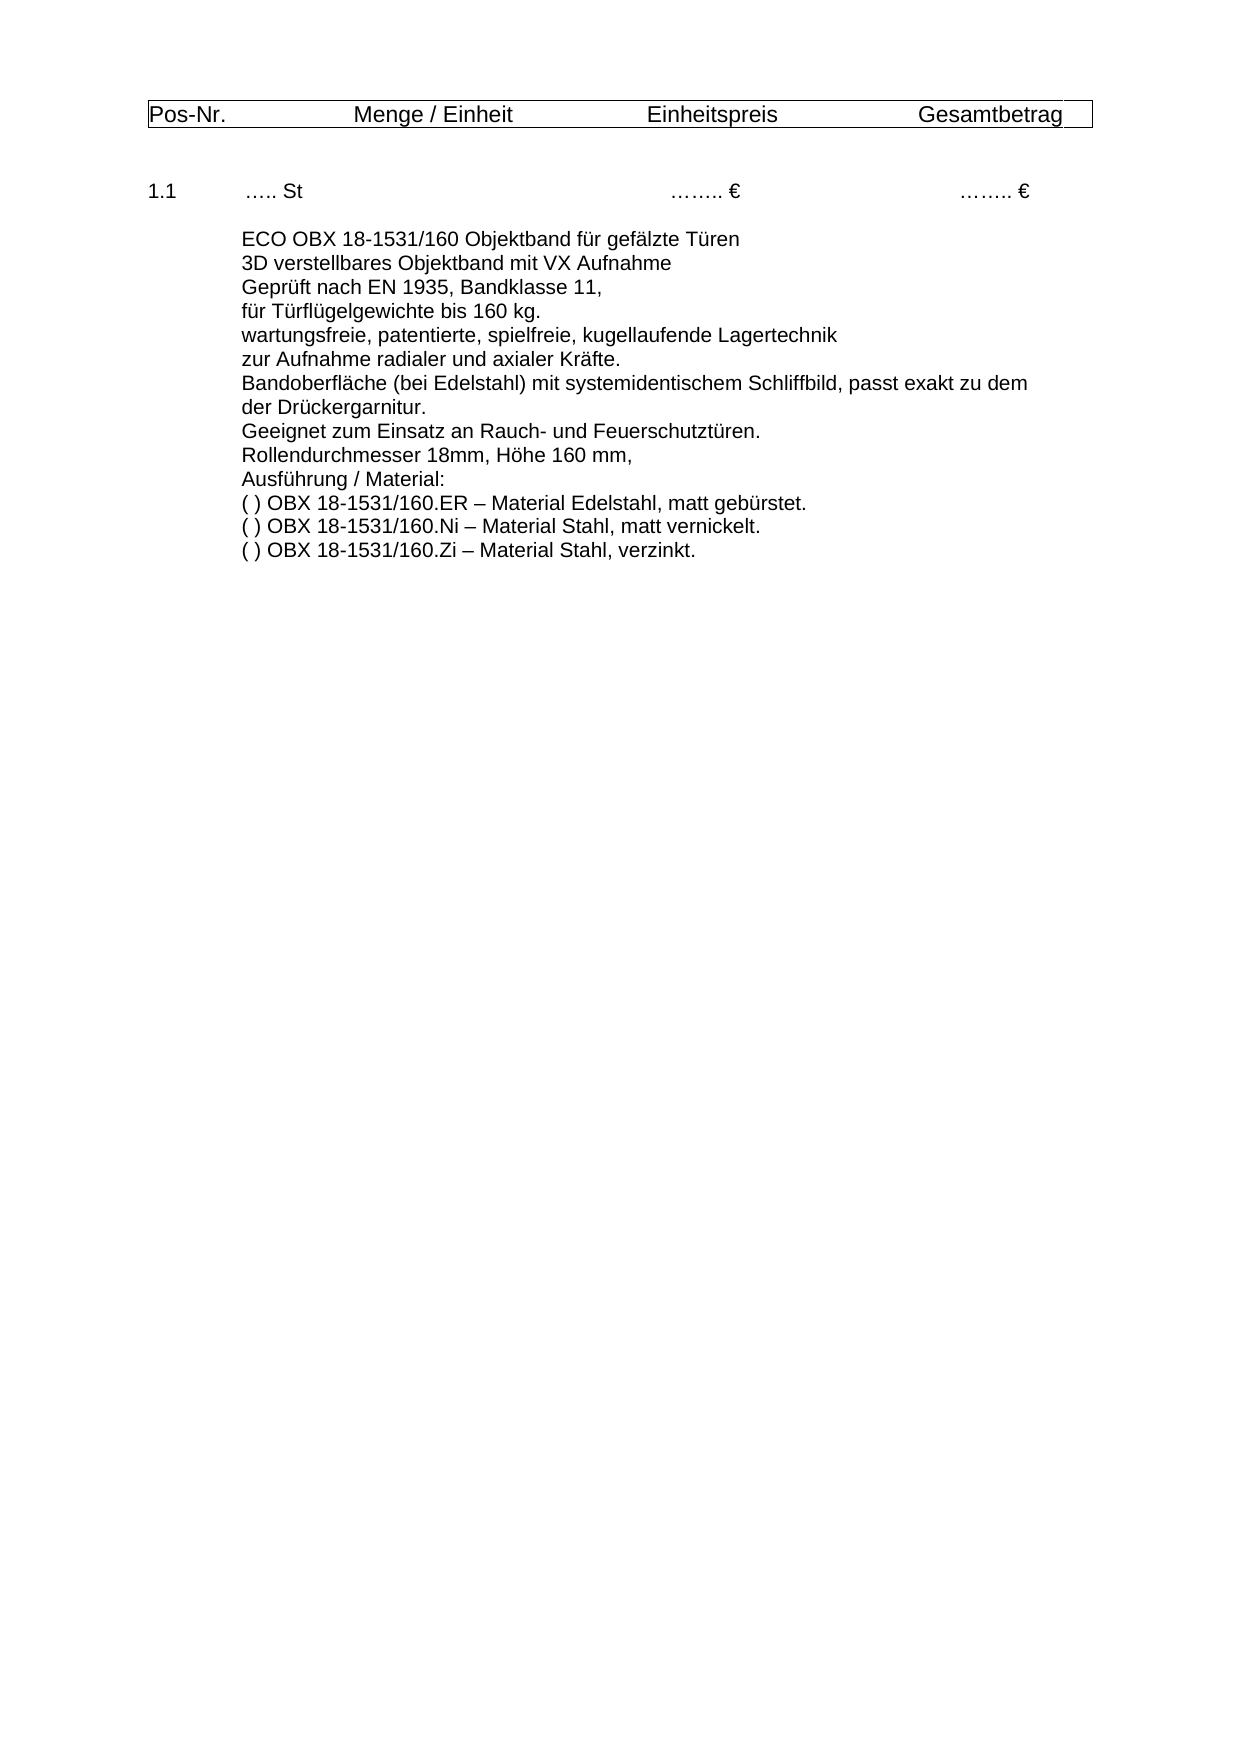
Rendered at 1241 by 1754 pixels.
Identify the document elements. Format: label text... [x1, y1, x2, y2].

text ( ) OBX 18-1531/160.Ni – Material Stahl, matt vernickelt. [241, 514, 1093, 538]
text ( ) OBX 18-1531/160.ER – Material Edelstahl, matt gebürstet. [241, 490, 1093, 514]
text ( ) OBX 18-1531/160.Zi – Material Stahl, verzinkt. [241, 538, 1093, 562]
text 3D verstellbares Objektband mit VX Aufnahme [241, 251, 1093, 275]
text für Türflügelgewichte bis 160 kg. [241, 299, 1093, 323]
text 1.1 ….. St …….. € …….. € [148, 179, 1093, 203]
text wartungsfreie, patentierte, spielfreie, kugellaufende Lagertechnik [241, 323, 1093, 347]
text der Drückergarnitur. [241, 394, 1093, 418]
text Bandoberfläche (bei Edelstahl) mit systemidentischem Schliffbild, passt exakt zu dem [241, 371, 1093, 394]
text Rollendurchmesser 18mm, Höhe 160 mm, [241, 442, 1093, 466]
text ECO OBX 18-1531/160 Objektband für gefälzte Türen [241, 227, 1093, 251]
text Ausführung / Material: [241, 466, 1093, 490]
text Geprüft nach EN 1935, Bandklasse 11, [241, 275, 1093, 299]
text Geeignet zum Einsatz an Rauch- und Feuerschutztüren. [241, 418, 1093, 442]
text zur Aufnahme radialer und axialer Kräfte. [241, 347, 1093, 371]
